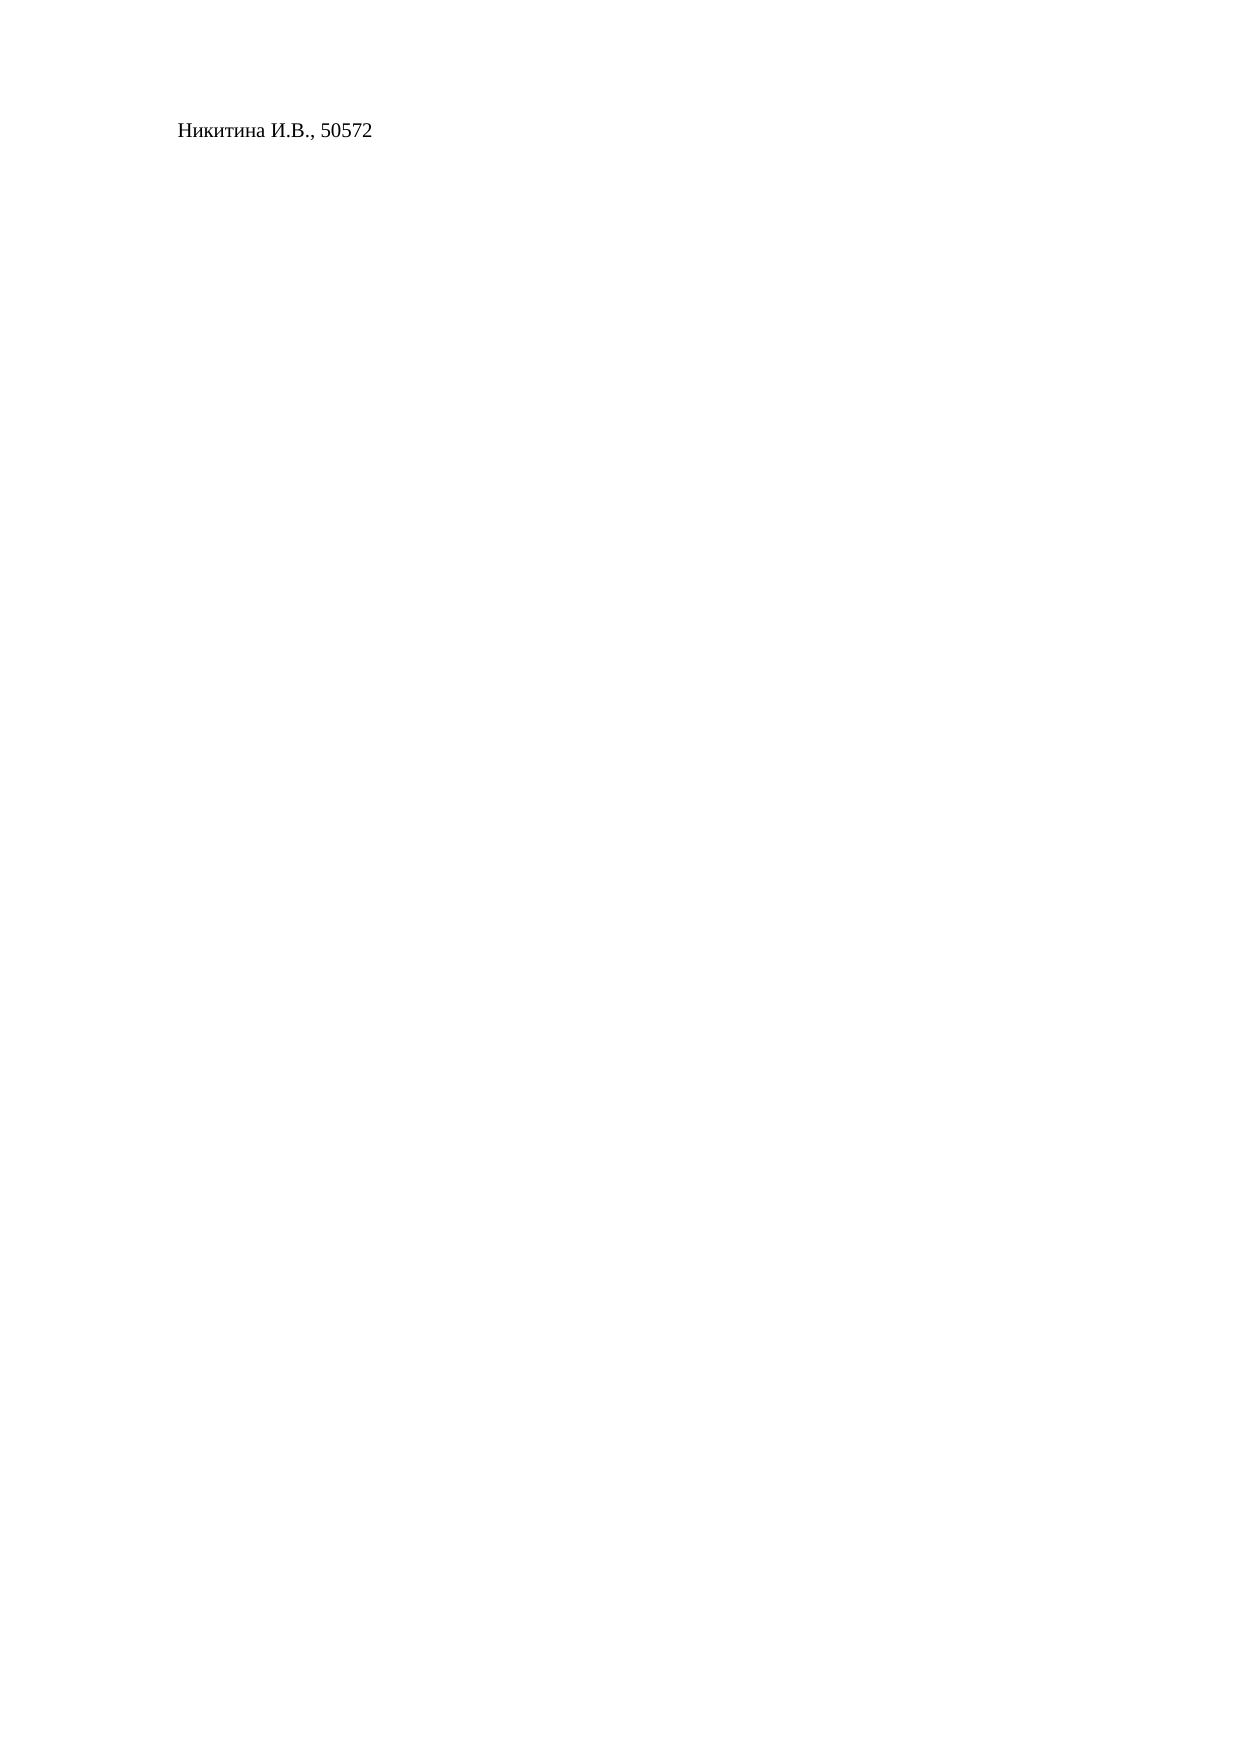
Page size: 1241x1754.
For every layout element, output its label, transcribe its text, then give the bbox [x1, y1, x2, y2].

text Никитина И.В., 50572 [177, 118, 1152, 142]
